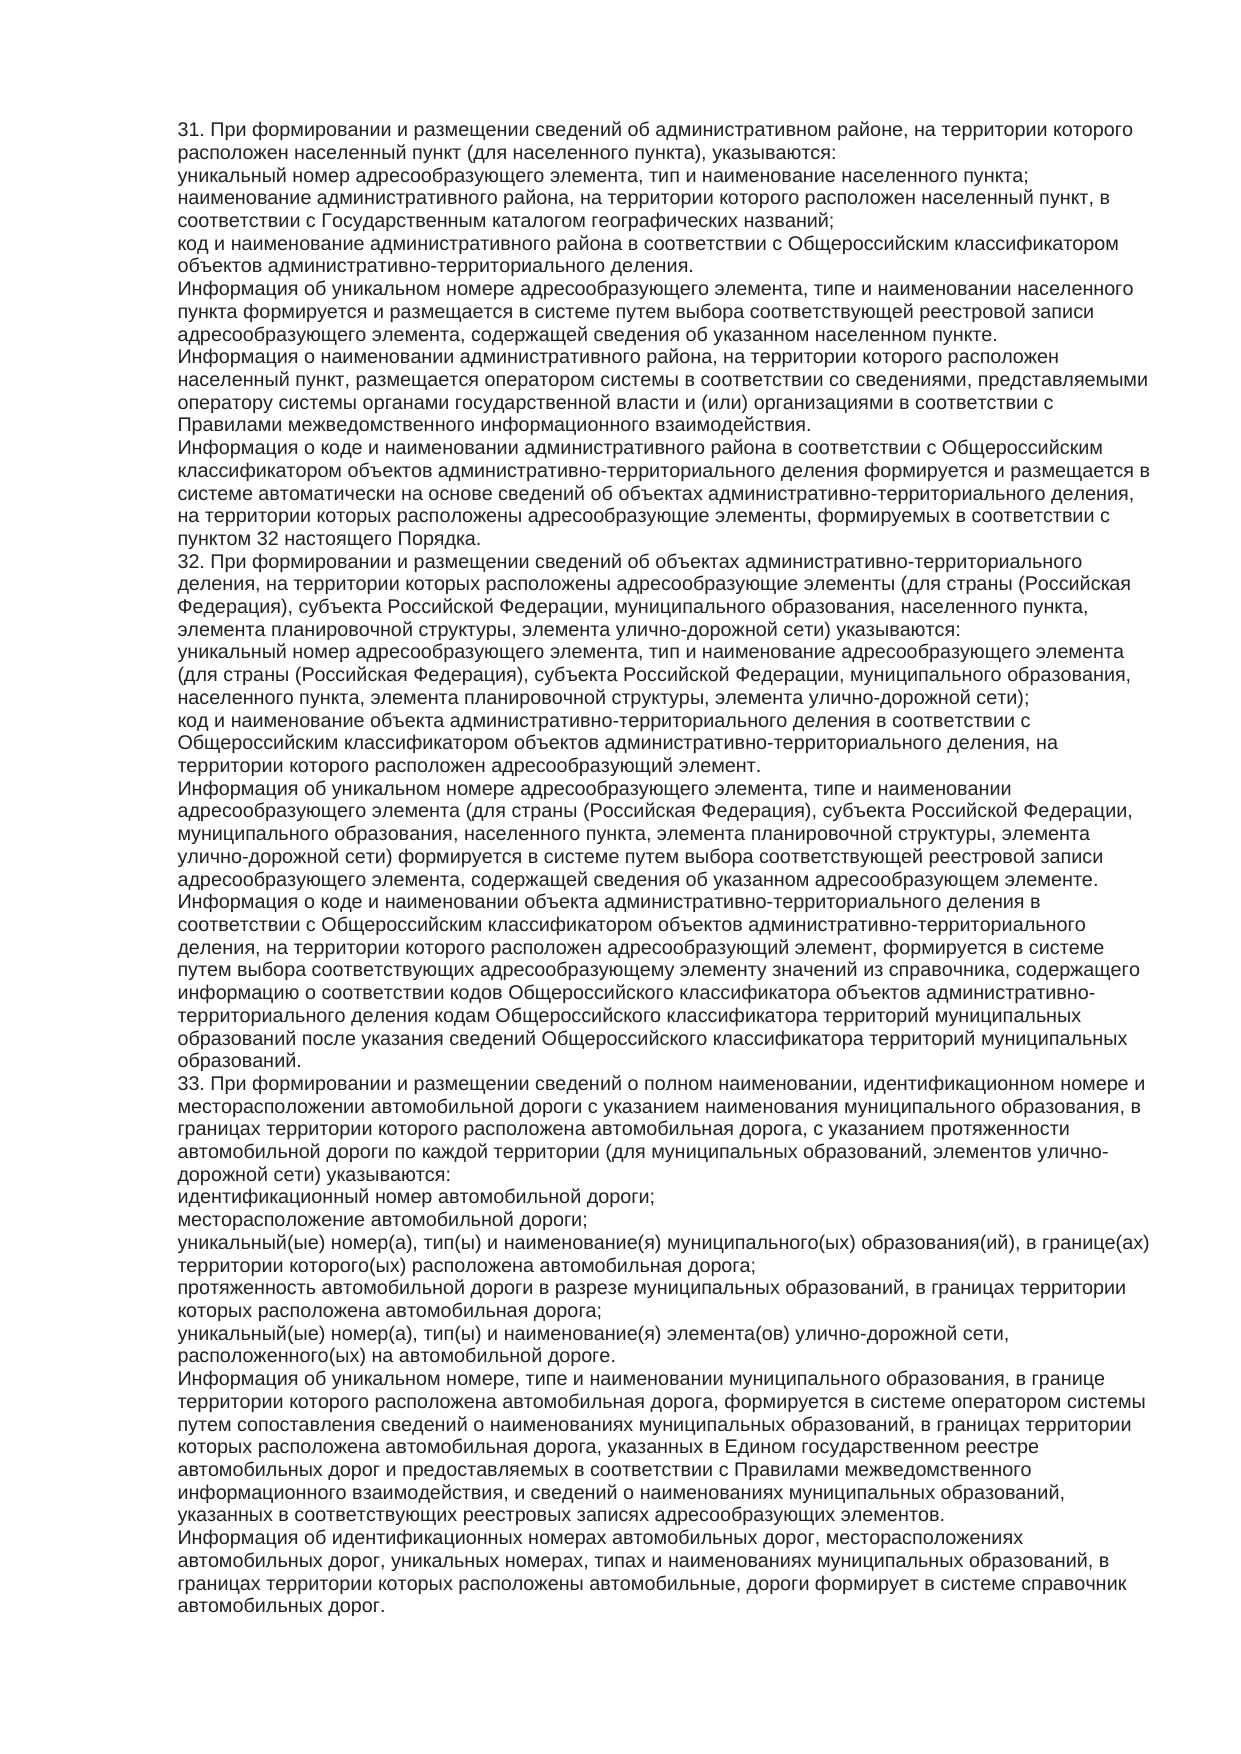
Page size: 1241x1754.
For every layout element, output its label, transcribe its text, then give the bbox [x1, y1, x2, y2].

text протяженность автомобильной дороги в разрезе муниципальных образований, в границах территории которых расположена автомобильная дорога; [177, 1276, 1152, 1322]
text код и наименование объекта административно-территориального деления в соответствии с Общероссийским классификатором объектов административно-территориального деления, на территории которого расположен адресообразующий элемент. [177, 708, 1152, 777]
text Информация о наименовании административного района, на территории которого расположен населенный пункт, размещается оператором системы в соответствии со сведениями, представляемыми оператору системы органами государственной власти и (или) организациями в соответствии с Правилами межведомственного информационного взаимодействия. [177, 345, 1152, 436]
text Информация об идентификационных номерах автомобильных дорог, месторасположениях автомобильных дорог, уникальных номерах, типах и наименованиях муниципальных образований, в границах территории которых расположены автомобильные, дороги формирует в системе справочник автомобильных дорог. [177, 1526, 1152, 1617]
text 31. При формировании и размещении сведений об административном районе, на территории которого расположен населенный пункт (для населенного пункта), указываются: [177, 118, 1152, 163]
text Информация о коде и наименовании объекта административно-территориального деления в соответствии с Общероссийским классификатором объектов административно-территориального деления, на территории которого расположен адресообразующий элемент, формируется в системе путем выбора соответствующих адресообразующему элементу значений из справочника, содержащего информацию о соответствии кодов Общероссийского классификатора объектов административно-территориального деления кодам Общероссийского классификатора территорий муниципальных образований после указания сведений Общероссийского классификатора территорий муниципальных образований. [177, 890, 1152, 1072]
text Информация о коде и наименовании административного района в соответствии с Общероссийским классификатором объектов административно-территориального деления формируется и размещается в системе автоматически на основе сведений об объектах административно-территориального деления, на территории которых расположены адресообразующие элементы, формируемых в соответствии с пунктом 32 настоящего Порядка. [177, 436, 1152, 549]
text Информация об уникальном номере адресообразующего элемента, типе и наименовании адресообразующего элемента (для страны (Российская Федерация), субъекта Российской Федерации, муниципального образования, населенного пункта, элемента планировочной структуры, элемента улично-дорожной сети) формируется в системе путем выбора соответствующей реестровой записи адресообразующего элемента, содержащей сведения об указанном адресообразующем элементе. [177, 777, 1152, 890]
text 32. При формировании и размещении сведений об объектах административно-территориального деления, на территории которых расположены адресообразующие элементы (для страны (Российская Федерация), субъекта Российской Федерации, муниципального образования, населенного пункта, элемента планировочной структуры, элемента улично-дорожной сети) указываются: [177, 549, 1152, 640]
text уникальный(ые) номер(а), тип(ы) и наименование(я) элемента(ов) улично-дорожной сети, расположенного(ых) на автомобильной дороге. [177, 1322, 1152, 1367]
text Информация об уникальном номере, типе и наименовании муниципального образования, в границе территории которого расположена автомобильная дорога, формируется в системе оператором системы путем сопоставления сведений о наименованиях муниципальных образований, в границах территории которых расположена автомобильная дорога, указанных в Едином государственном реестре автомобильных дорог и предоставляемых в соответствии с Правилами межведомственного информационного взаимодействия, и сведений о наименованиях муниципальных образований, указанных в соответствующих реестровых записях адресообразующих элементов. [177, 1367, 1152, 1526]
text код и наименование административного района в соответствии с Общероссийским классификатором объектов административно-территориального деления. [177, 232, 1152, 277]
text 33. При формировании и размещении сведений о полном наименовании, идентификационном номере и месторасположении автомобильной дороги с указанием наименования муниципального образования, в границах территории которого расположена автомобильная дорога, с указанием протяженности автомобильной дороги по каждой территории (для муниципальных образований, элементов улично-дорожной сети) указываются: [177, 1072, 1152, 1185]
text Информация об уникальном номере адресообразующего элемента, типе и наименовании населенного пункта формируется и размещается в системе путем выбора соответствующей реестровой записи адресообразующего элемента, содержащей сведения об указанном населенном пункте. [177, 277, 1152, 345]
text идентификационный номер автомобильной дороги; [177, 1185, 1152, 1208]
text наименование административного района, на территории которого расположен населенный пункт, в соответствии с Государственным каталогом географических названий; [177, 186, 1152, 232]
text уникальный номер адресообразующего элемента, тип и наименование населенного пункта; [177, 163, 1152, 186]
text уникальный(ые) номер(а), тип(ы) и наименование(я) муниципального(ых) образования(ий), в границе(ах) территории которого(ых) расположена автомобильная дорога; [177, 1231, 1152, 1276]
text месторасположение автомобильной дороги; [177, 1208, 1152, 1231]
text уникальный номер адресообразующего элемента, тип и наименование адресообразующего элемента (для страны (Российская Федерация), субъекта Российской Федерации, муниципального образования, населенного пункта, элемента планировочной структуры, элемента улично-дорожной сети); [177, 640, 1152, 708]
